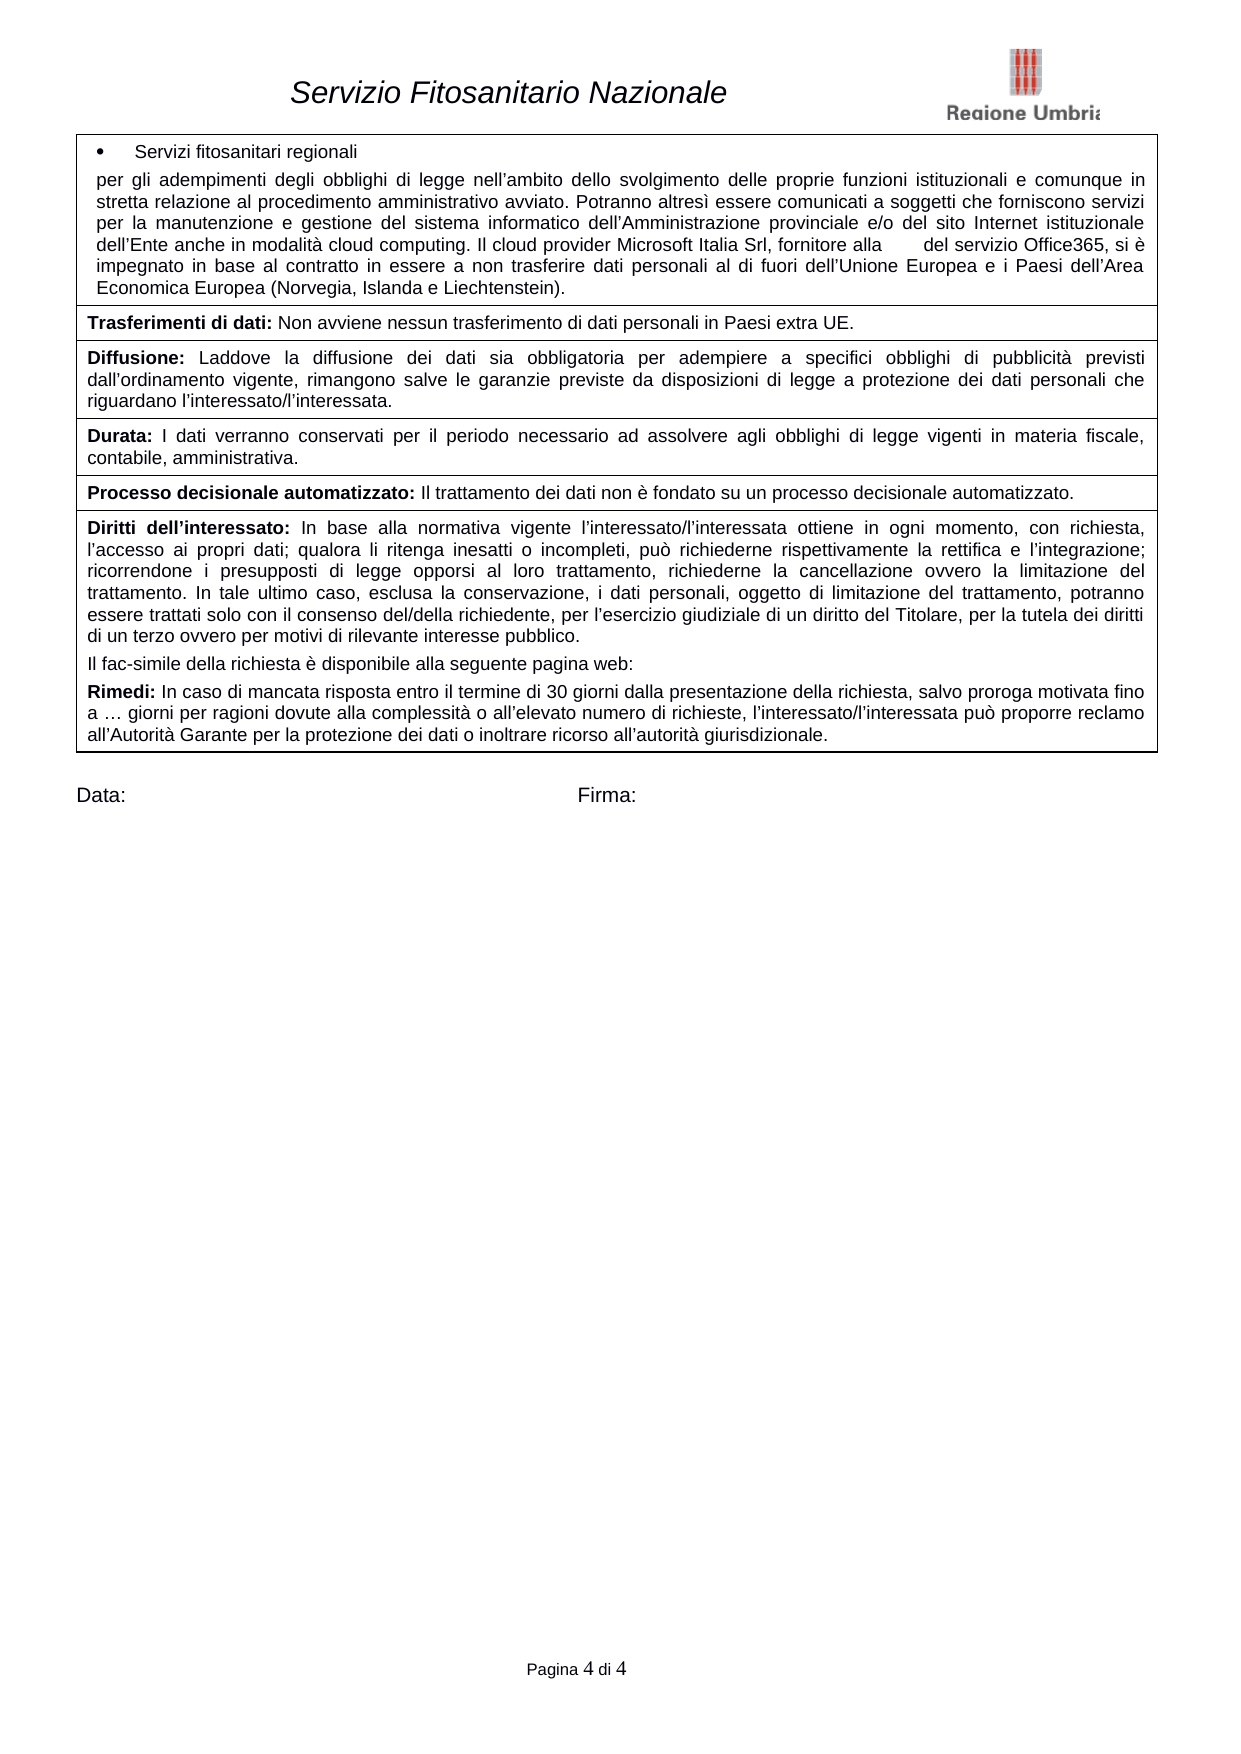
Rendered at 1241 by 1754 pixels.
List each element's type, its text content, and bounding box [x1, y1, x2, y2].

table_cell Processo decisionale automatizzato: Il trattamento dei dati non è fondato su un processo decisionale automatizzato. [77, 476, 1157, 510]
table_cell Diffusione: Laddove la diffusione dei dati sia obbligatoria per adempiere a specifici obblighi di pubblicità previsti dall’ordinamento vigente, rimangono salve le garanzie previste da disposizioni di legge a protezione dei dati personali che riguardano l’interessato/l’interessata. [77, 341, 1157, 418]
table_cell Durata: I dati verranno conservati per il periodo necessario ad assolvere agli obblighi di legge vigenti in materia fiscale, contabile, amministrativa. [77, 419, 1157, 475]
picture [947, 48, 1100, 121]
table_cell Trasferimenti di dati: Non avviene nessun trasferimento di dati personali in Paesi extra UE. [77, 306, 1157, 340]
table_header Data: [65, 776, 566, 813]
table_header Firma: [566, 776, 1068, 813]
table_cell Diritti dell’interessato: In base alla normativa vigente l’interessato/l’interessata ottiene in ogni momento, con richiesta, l’accesso ai propri dati; qualora li ritenga inesatti o incompleti, può richiederne rispettivamente la rettifica e l’integrazione; ricorrendone i presupposti di legge opporsi al loro trattamento, richiederne la cancellazione ovvero la limitazione del trattamento. In tale ultimo caso, esclusa la conservazione, i dati personali, oggetto di limitazione del trattamento, potranno essere trattati solo con il consenso del/della richiedente, per l’esercizio giudiziale di un diritto del Titolare, per la tutela dei diritti di un terzo ovvero per motivi di rilevante interesse pubblico. Il fac-simile della richiesta è disponibile alla seguente pagina web: Rimedi: In caso di mancata risposta entro il termine di 30 giorni dalla presentazione della richiesta, salvo proroga motivata fino a … giorni per ragioni dovute alla complessità o all’elevato numero di richieste, l’interessato/l’interessata può proporre reclamo all’Autorità Garante per la protezione dei dati o inoltrare ricorso all’autorità giurisdizionale. [77, 511, 1157, 751]
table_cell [77, 135, 1157, 305]
